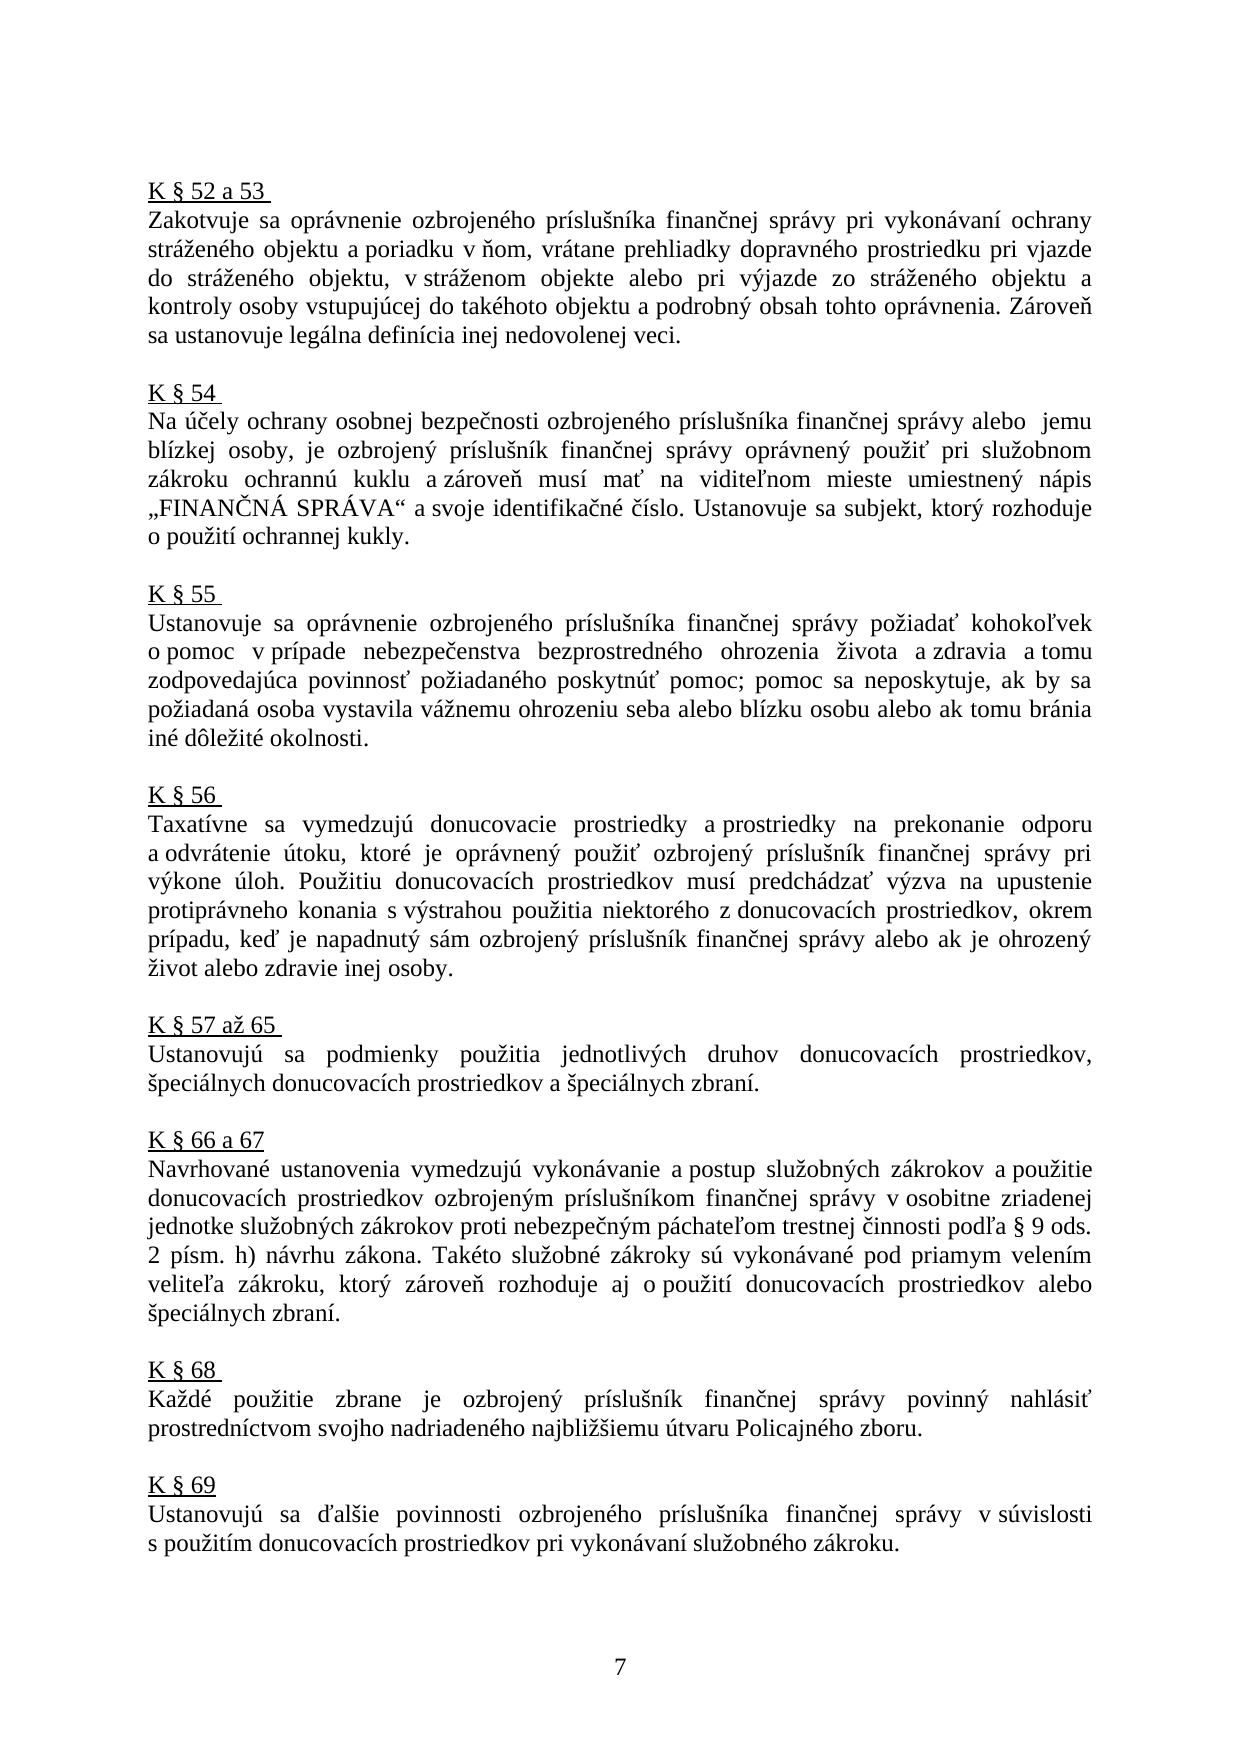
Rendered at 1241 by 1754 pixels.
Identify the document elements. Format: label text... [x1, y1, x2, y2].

text K § 57 až 65 [148, 1010, 1093, 1039]
text K § 55 [148, 579, 1093, 608]
text Ustanovuje sa oprávnenie ozbrojeného príslušníka finančnej správy požiadať kohokoľvek o pomoc v prípade nebezpečenstva bezprostredného ohrozenia života a zdravia a tomu zodpovedajúca povinnosť požiadaného poskytnúť pomoc; pomoc sa neposkytuje, ak by sa požiadaná osoba vystavila vážnemu ohrozeniu seba alebo blízku osobu alebo ak tomu bránia iné dôležité okolnosti. [148, 608, 1093, 751]
text K § 66 a 67 [148, 1125, 1093, 1154]
text Taxatívne sa vymedzujú donucovacie prostriedky a prostriedky na prekonanie odporu a odvrátenie útoku, ktoré je oprávnený použiť ozbrojený príslušník finančnej správy pri výkone úloh. Použitiu donucovacích prostriedkov musí predchádzať výzva na upustenie protiprávneho konania s výstrahou použitia niektorého z donucovacích prostriedkov, okrem prípadu, keď je napadnutý sám ozbrojený príslušník finančnej správy alebo ak je ohrozený život alebo zdravie inej osoby. [148, 809, 1093, 981]
text K § 52 a 53 [148, 176, 1093, 205]
text Ustanovujú sa ďalšie povinnosti ozbrojeného príslušníka finančnej správy v súvislosti s použitím donucovacích prostriedkov pri vykonávaní služobného zákroku. [148, 1499, 1093, 1556]
text K § 69 [148, 1470, 1093, 1499]
text Zakotvuje sa oprávnenie ozbrojeného príslušníka finančnej správy pri vykonávaní ochrany stráženého objektu a poriadku v ňom, vrátane prehliadky dopravného prostriedku pri vjazde do stráženého objektu, v stráženom objekte alebo pri výjazde zo stráženého objektu a kontroly osoby vstupujúcej do takéhoto objektu a podrobný obsah tohto oprávnenia. Zároveň sa ustanovuje legálna definícia inej nedovolenej veci. [148, 205, 1093, 349]
text Na účely ochrany osobnej bezpečnosti ozbrojeného príslušníka finančnej správy alebo jemu blízkej osoby, je ozbrojený príslušník finančnej správy oprávnený použiť pri služobnom zákroku ochrannú kuklu a zároveň musí mať na viditeľnom mieste umiestnený nápis „FINANČNÁ SPRÁVA“ a svoje identifikačné číslo. Ustanovuje sa subjekt, ktorý rozhoduje o použití ochrannej kukly. [148, 406, 1093, 550]
text K § 68 [148, 1355, 1093, 1384]
text Každé použitie zbrane je ozbrojený príslušník finančnej správy povinný nahlásiť prostredníctvom svojho nadriadeného najbližšiemu útvaru Policajného zboru. [148, 1384, 1093, 1441]
text K § 56 [148, 780, 1093, 809]
text Navrhované ustanovenia vymedzujú vykonávanie a postup služobných zákrokov a použitie donucovacích prostriedkov ozbrojeným príslušníkom finančnej správy v osobitne zriadenej jednotke služobných zákrokov proti nebezpečným páchateľom trestnej činnosti podľa § 9 ods. 2 písm. h) návrhu zákona. Takéto služobné zákroky sú vykonávané pod priamym velením veliteľa zákroku, ktorý zároveň rozhoduje aj o použití donucovacích prostriedkov alebo špeciálnych zbraní. [148, 1154, 1093, 1326]
text Ustanovujú sa podmienky použitia jednotlivých druhov donucovacích prostriedkov, špeciálnych donucovacích prostriedkov a špeciálnych zbraní. [148, 1039, 1093, 1096]
text K § 54 [148, 378, 1093, 406]
